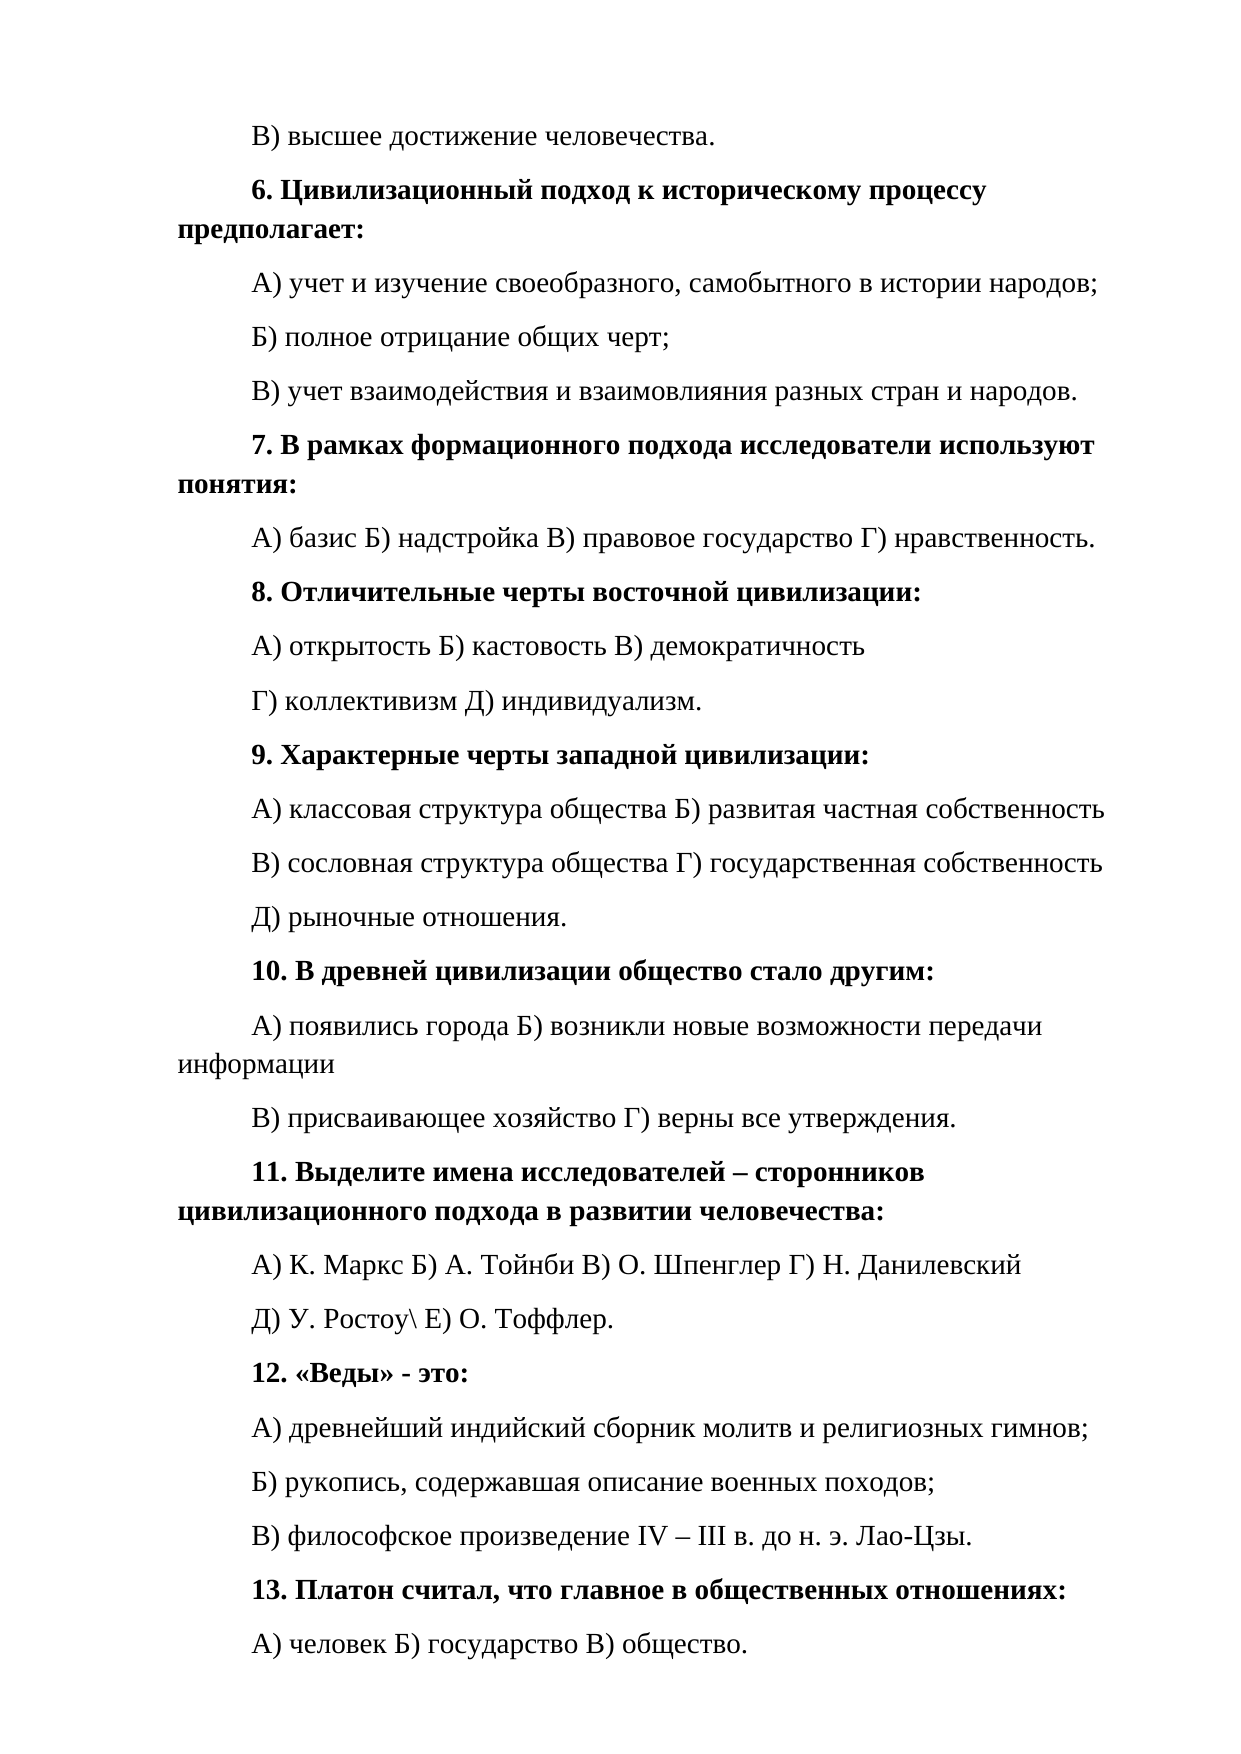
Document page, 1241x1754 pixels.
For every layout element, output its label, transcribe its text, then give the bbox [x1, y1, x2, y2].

text В) высшее достижение человечества. [177, 118, 1152, 152]
text 11. Выделите имена исследователей – сторонников цивилизационного подхода в развитии человечества: [177, 1154, 1152, 1227]
text А) учет и изучение своеобразного, самобытного в истории народов; [177, 265, 1152, 298]
text В) сословная структура общества Г) государственная собственность [177, 845, 1152, 879]
text В) присваивающее хозяйство Г) верны все утверждения. [177, 1100, 1152, 1134]
text Г) коллективизм Д) индивидуализм. [177, 683, 1152, 716]
text Д) рыночные отношения. [177, 899, 1152, 933]
text А) открытость Б) кастовость В) демократичность [177, 628, 1152, 662]
text 6. Цивилизационный подход к историческому процессу предполагает: [177, 172, 1152, 244]
text В) учет взаимодействия и взаимовлияния разных стран и народов. [177, 373, 1152, 407]
text 12. «Веды» - это: [177, 1356, 1152, 1389]
text А) базис Б) надстройка В) правовое государство Г) нравственность. [177, 520, 1152, 554]
text А) К. Маркс Б) А. Тойнби В) О. Шпенглер Г) Н. Данилевский [177, 1247, 1152, 1281]
text Б) рукопись, содержавшая описание военных походов; [177, 1464, 1152, 1497]
text Д) У. Ростоу\ Е) О. Тоффлер. [177, 1301, 1152, 1335]
text Б) полное отрицание общих черт; [177, 319, 1152, 353]
text А) классовая структура общества Б) развитая частная собственность [177, 791, 1152, 824]
text А) появились города Б) возникли новые возможности передачи информации [177, 1008, 1152, 1080]
text А) человек Б) государство В) общество. [177, 1626, 1152, 1660]
text 7. В рамках формационного подхода исследователи используют понятия: [177, 427, 1152, 499]
text 10. В древней цивилизации общество стало другим: [177, 953, 1152, 987]
text 13. Платон считал, что главное в общественных отношениях: [177, 1572, 1152, 1606]
text 8. Отличительные черты восточной цивилизации: [177, 574, 1152, 608]
text А) древнейший индийский сборник молитв и религиозных гимнов; [177, 1410, 1152, 1443]
text 9. Характерные черты западной цивилизации: [177, 737, 1152, 770]
text В) философское произведение IV – III в. до н. э. Лао-Цзы. [177, 1518, 1152, 1552]
